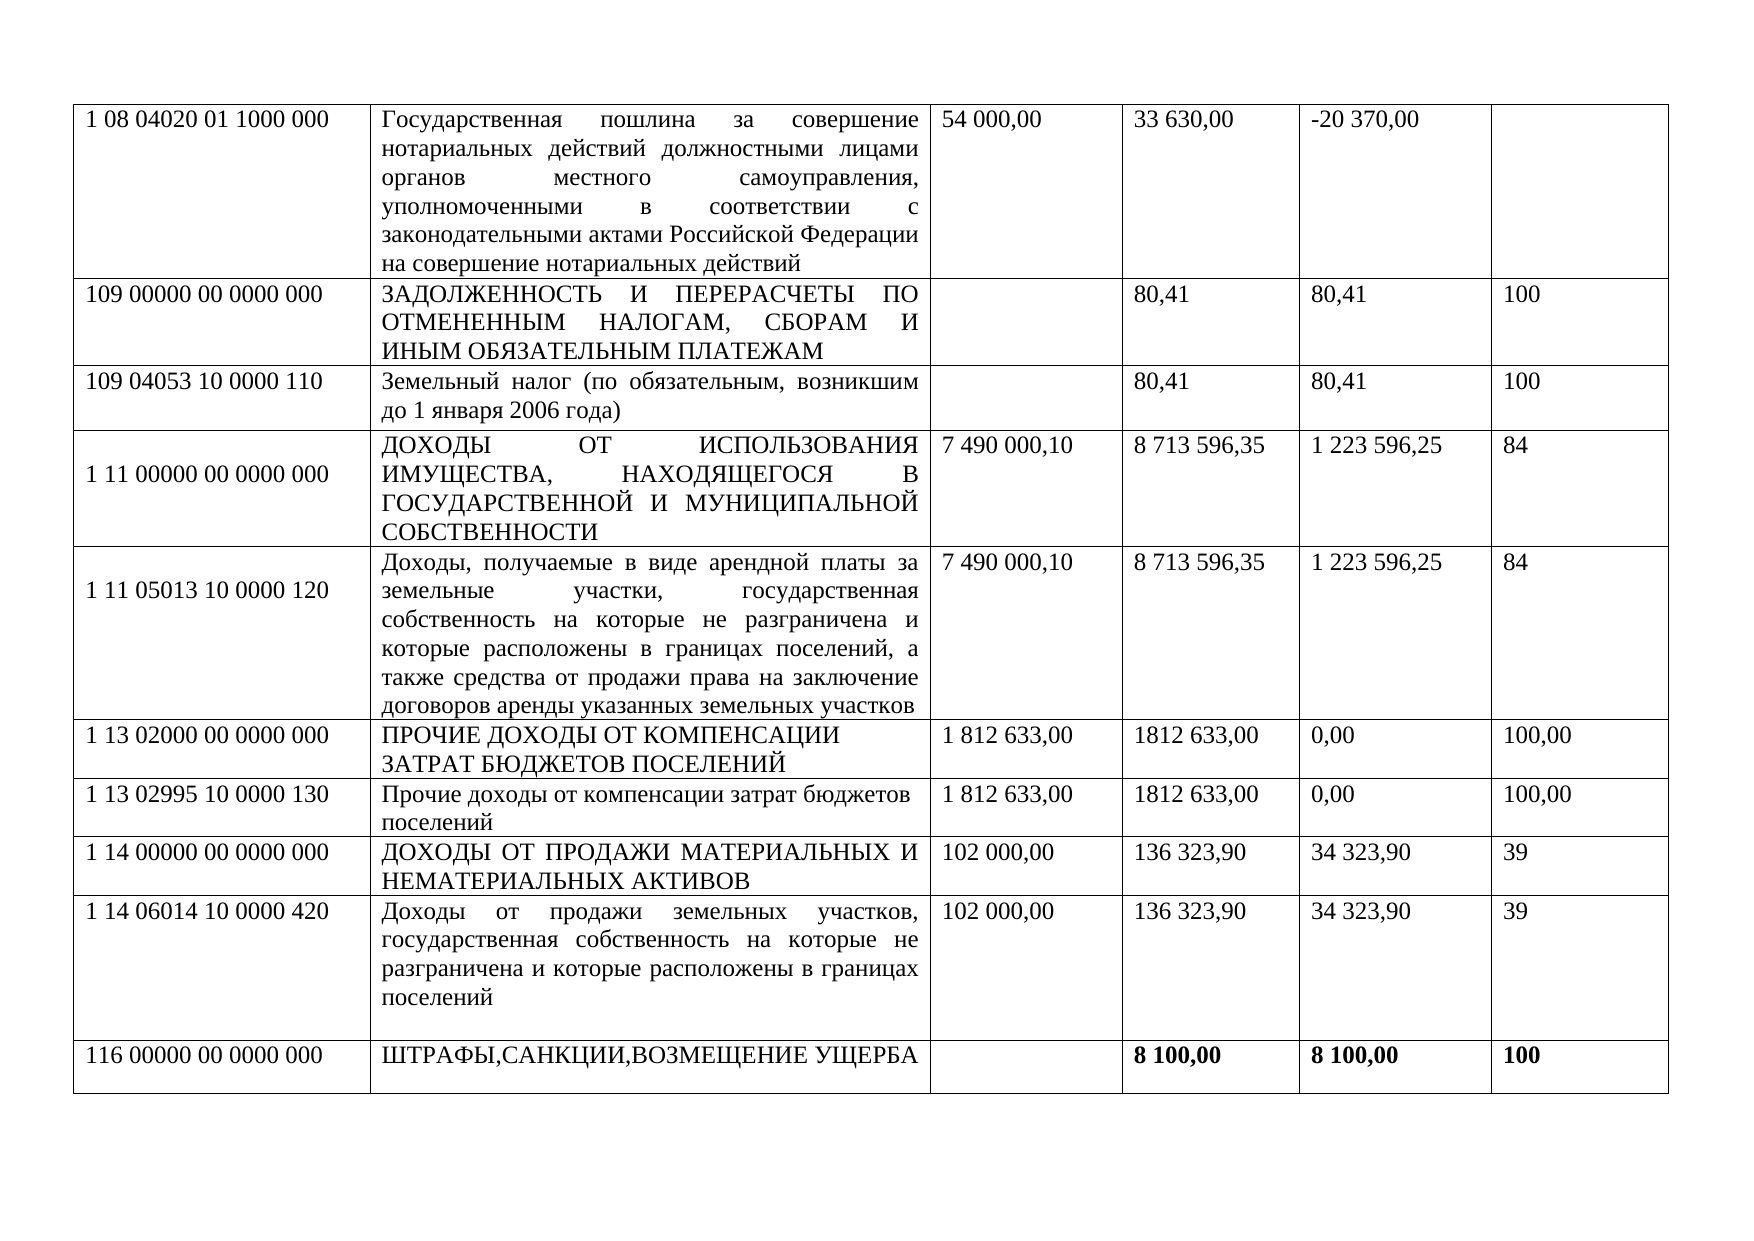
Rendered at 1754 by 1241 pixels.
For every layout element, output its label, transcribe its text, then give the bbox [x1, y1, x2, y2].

table_cell ДОХОДЫ ОТ ИСПОЛЬЗОВАНИЯ ИМУЩЕСТВА, НАХОДЯЩЕГОСЯ В ГОСУДАРСТВЕННОЙ И МУНИЦИПАЛЬНОЙ СОБСТВЕННОСТИ [371, 431, 930, 546]
table_cell 1 812 633,00 [931, 720, 1122, 778]
table_cell 8 713 596,35 [1123, 547, 1299, 719]
table_cell 1 223 596,25 [1300, 547, 1491, 719]
table_cell 100 [1492, 366, 1668, 429]
table_cell 34 323,90 [1300, 896, 1491, 1039]
table_cell 80,41 [1300, 279, 1491, 365]
table_cell 84 [1492, 431, 1668, 546]
table_cell 100 [1492, 1041, 1668, 1093]
table_cell [1492, 105, 1668, 278]
table_cell 7 490 000,10 [931, 431, 1122, 546]
table_cell ШТРАФЫ,САНКЦИИ,ВОЗМЕЩЕНИЕ УЩЕРБА [371, 1041, 930, 1093]
table_cell 1 14 00000 00 0000 000 [74, 837, 370, 895]
table_cell 1 13 02995 10 0000 130 [74, 779, 370, 836]
table_cell 136 323,90 [1123, 896, 1299, 1039]
table_cell 1 812 633,00 [931, 779, 1122, 836]
table_cell 34 323,90 [1300, 837, 1491, 895]
table_cell 8 100,00 [1123, 1041, 1299, 1093]
table_cell -20 370,00 [1300, 105, 1491, 278]
table_cell Государственная пошлина за совершение нотариальных действий должностными лицами органов местного самоуправления, уполномоченными в соответствии с законодательными актами Российской Федерации на совершение нотариальных действий [371, 105, 930, 278]
table_cell 8 100,00 [1300, 1041, 1491, 1093]
table_cell 8 713 596,35 [1123, 431, 1299, 546]
table_cell 39 [1492, 896, 1668, 1039]
table_cell [931, 366, 1122, 429]
table_cell 0,00 [1300, 720, 1491, 778]
table_cell 100,00 [1492, 779, 1668, 836]
table_cell 1 11 05013 10 0000 120 [74, 547, 370, 719]
table_cell [931, 1041, 1122, 1093]
table_cell 1 08 04020 01 1000 000 [74, 105, 370, 278]
table_cell 39 [1492, 837, 1668, 895]
table_cell 80,41 [1123, 279, 1299, 365]
table_cell 7 490 000,10 [931, 547, 1122, 719]
table_cell Земельный налог (по обязательным, возникшим до 1 января 2006 года) [371, 366, 930, 429]
table_cell 100,00 [1492, 720, 1668, 778]
table_cell 80,41 [1300, 366, 1491, 429]
table_cell 33 630,00 [1123, 105, 1299, 278]
table_cell 1812 633,00 [1123, 779, 1299, 836]
table_cell 116 00000 00 0000 000 [74, 1041, 370, 1093]
table_cell 109 00000 00 0000 000 [74, 279, 370, 365]
table_cell 136 323,90 [1123, 837, 1299, 895]
table_cell ПРОЧИЕ ДОХОДЫ ОТ КОМПЕНСАЦИИ ЗАТРАТ БЮДЖЕТОВ ПОСЕЛЕНИЙ [371, 720, 930, 778]
table_cell 84 [1492, 547, 1668, 719]
table_cell 100 [1492, 279, 1668, 365]
table_cell 109 04053 10 0000 110 [74, 366, 370, 429]
table_cell 102 000,00 [931, 837, 1122, 895]
table_cell Доходы, получаемые в виде арендной платы за земельные участки, государственная собственность на которые не разграничена и которые расположены в границах поселений, а также средства от продажи права на заключение договоров аренды указанных земельных участков [371, 547, 930, 719]
table_cell 0,00 [1300, 779, 1491, 836]
table_cell Доходы от продажи земельных участков, государственная собственность на которые не разграничена и которые расположены в границах поселений [371, 896, 930, 1039]
table_cell 80,41 [1123, 366, 1299, 429]
table_cell 102 000,00 [931, 896, 1122, 1039]
table_cell 1812 633,00 [1123, 720, 1299, 778]
table_cell 1 11 00000 00 0000 000 [74, 431, 370, 546]
table_cell ДОХОДЫ ОТ ПРОДАЖИ МАТЕРИАЛЬНЫХ И НЕМАТЕРИАЛЬНЫХ АКТИВОВ [371, 837, 930, 895]
table_cell 1 14 06014 10 0000 420 [74, 896, 370, 1039]
table_cell [931, 279, 1122, 365]
table_cell 1 13 02000 00 0000 000 [74, 720, 370, 778]
table_cell ЗАДОЛЖЕННОСТЬ И ПЕРЕРАСЧЕТЫ ПО ОТМЕНЕННЫМ НАЛОГАМ, СБОРАМ И ИНЫМ ОБЯЗАТЕЛЬНЫМ ПЛАТЕЖАМ [371, 279, 930, 365]
table_cell Прочие доходы от компенсации затрат бюджетов поселений [371, 779, 930, 836]
table_cell 1 223 596,25 [1300, 431, 1491, 546]
table_cell 54 000,00 [931, 105, 1122, 278]
